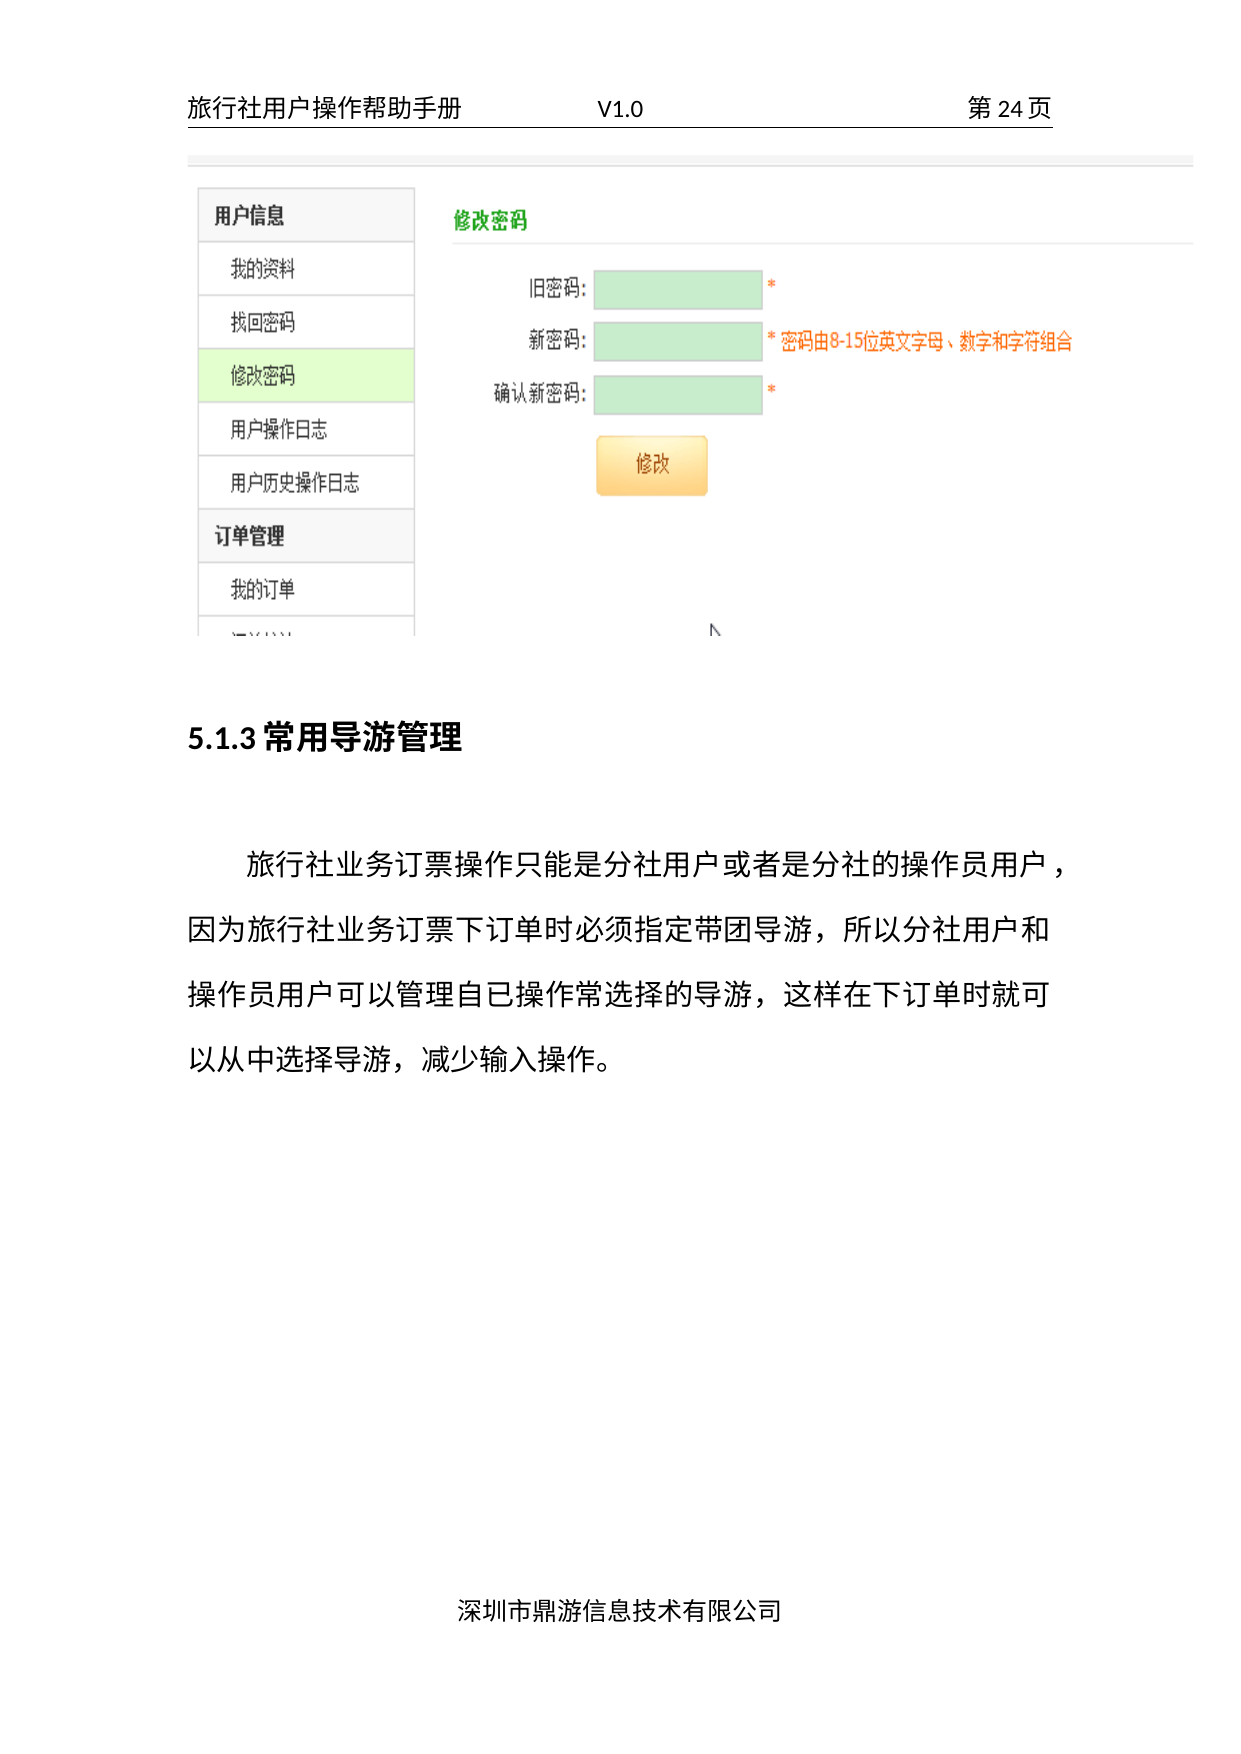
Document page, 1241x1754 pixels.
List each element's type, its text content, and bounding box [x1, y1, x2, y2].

text 旅行社业务订票操作只能是分社用户或者是分社的操作员用户，因为旅行社业务订票下订单时必须指定带团导游，所以分社用户和操作员用户可以管理自已操作常选择的导游，这样在下订单时就可以从中选择导游，减少输入操作。 [187, 830, 1053, 1090]
subtitle 常用导游管理 [187, 703, 1053, 768]
picture [187, 155, 1194, 636]
